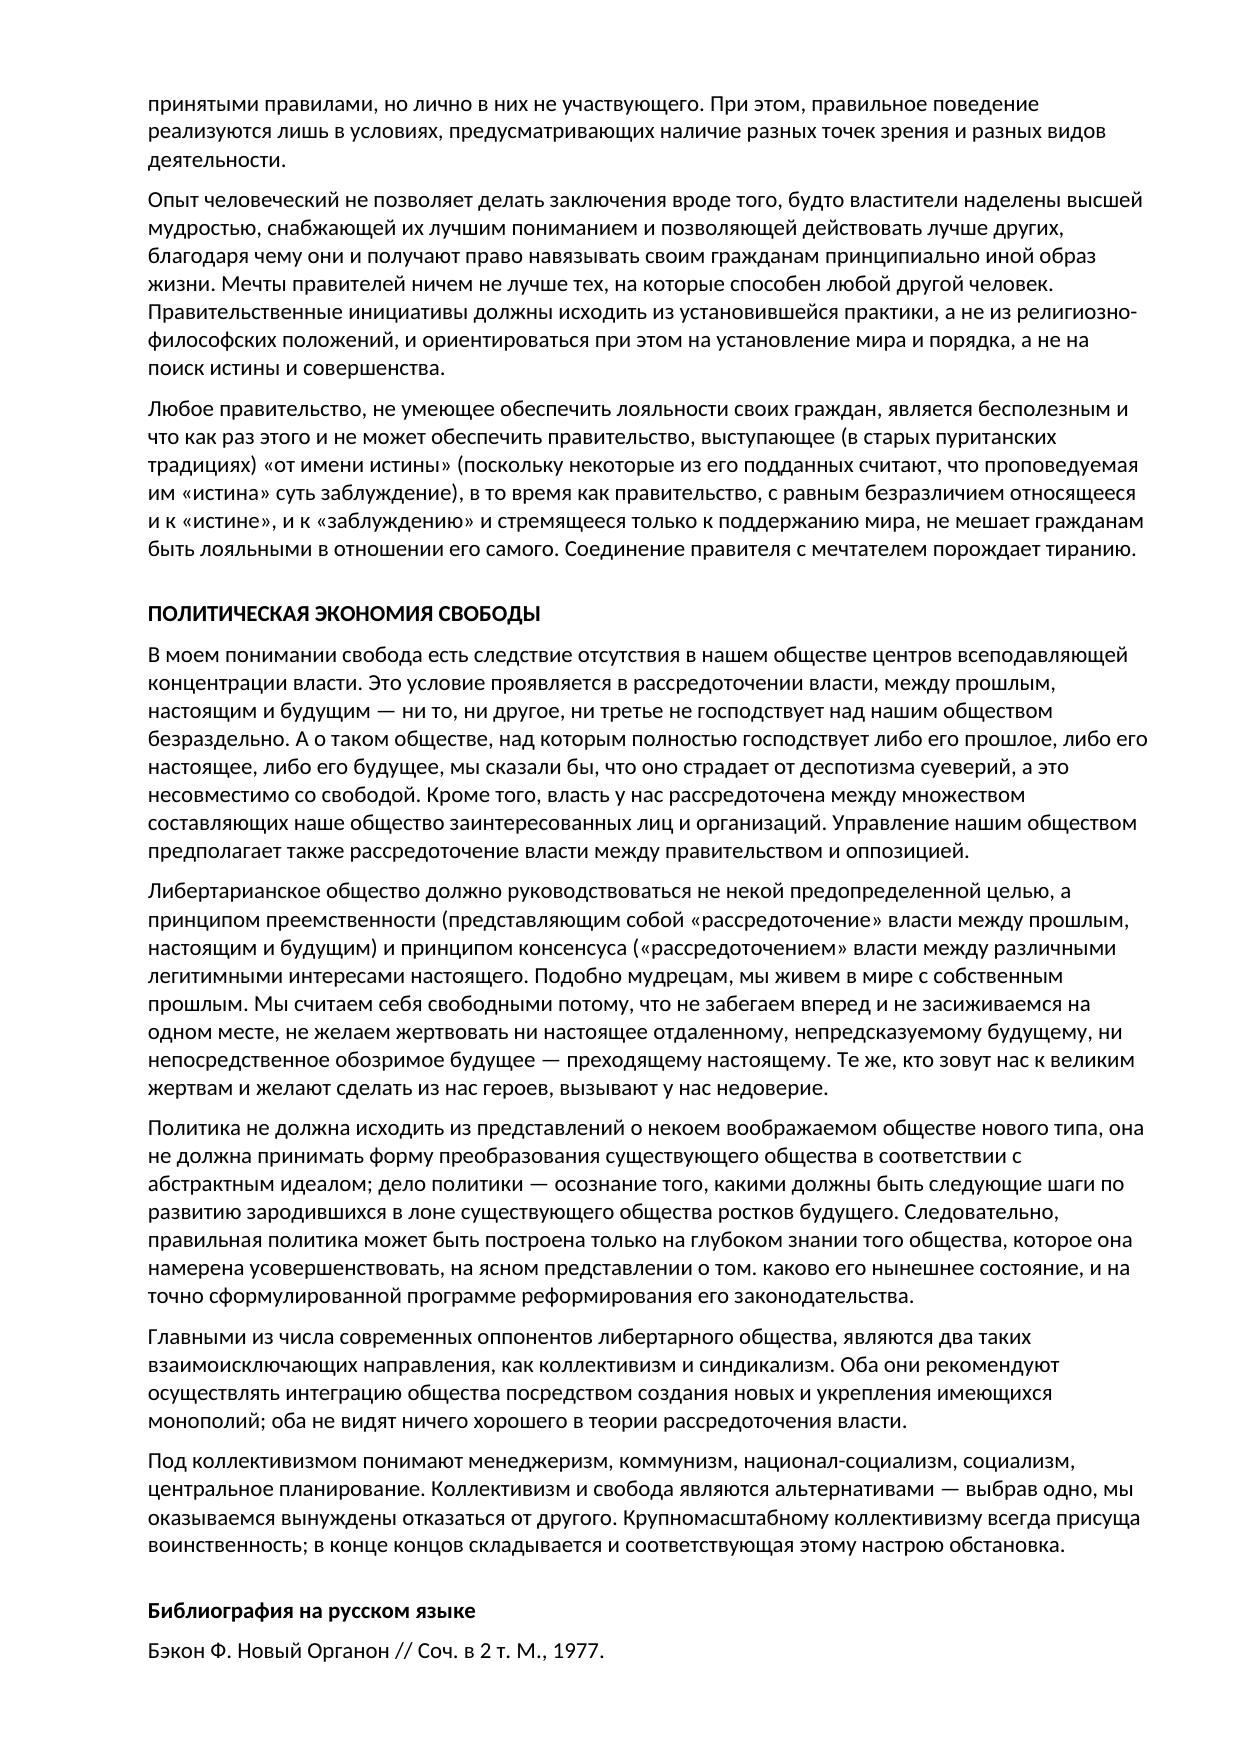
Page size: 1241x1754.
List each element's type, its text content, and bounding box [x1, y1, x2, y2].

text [148, 89, 1152, 173]
text Политика не должна исходить из представлений о некоем воображаемом обществе нового типа, она не должна принимать форму преобразования существующего общества в соответствии с абстрактным идеалом; дело политики — осознание того, какими должны быть следующие шаги по развитию зародившихся в лоне существующего общества ростков будущего. Следовательно, правильная политика может быть построена только на глубоком знании того общества, которое она намерена усовершенствовать, на ясном представлении о том. каково его нынешнее состояние, и на точно сформулированной программе реформирования его законодательства. [148, 1113, 1152, 1309]
text Бэкон Ф. Новый Органон // Соч. в 2 т. М., 1977. [148, 1637, 1152, 1665]
text Библиография на русском языке [148, 1596, 1152, 1624]
text Либертарианское общество должно руководствоваться не некой предопределенной целью, а принципом преемственности (представляющим собой «рассредоточение» власти между прошлым, настоящим и будущим) и принципом консенсуса («рассредоточением» власти между различными легитимными интересами настоящего. Подобно мудрецам, мы живем в мире с собственным прошлым. Мы считаем себя свободными потому, что не забегаем вперед и не засиживаемся на одном месте, не желаем жертвовать ни настоящее отдаленному, непредсказуемому будущему, ни непосредственное обозримое будущее — преходящему настоящему. Те же, кто зовут нас к великим жертвам и желают сделать из нас героев, вызывают у нас недоверие. [148, 877, 1152, 1101]
text В моем понимании свобода есть следствие отсутствия в нашем обществе центров всеподавляющей концентрации власти. Это условие проявляется в рассредоточении власти, между прошлым, настоящим и будущим — ни то, ни другое, ни третье не господствует над нашим обществом безраздельно. А о таком обществе, над которым полностью господствует либо его прошлое, либо его настоящее, либо его будущее, мы сказали бы, что оно страдает от деспотизма суеверий, а это несовместимо со свободой. Кроме того, власть у нас рассредоточена между множеством составляющих наше общество заинтересованных лиц и организаций. Управление нашим обществом предполагает также рассредоточение власти между правительством и оппозицией. [148, 640, 1152, 864]
text ПОЛИТИЧЕСКАЯ ЭКОНОМИЯ СВОБОДЫ [148, 599, 1152, 627]
text Любое правительство, не умеющее обеспечить лояльности своих граждан, является бесполезным и что как раз этого и не может обеспечить правительство, выступающее (в старых пуританских традициях) «от имени истины» (поскольку некоторые из его подданных считают, что проповедуемая им «истина» суть заблуждение), в то время как правительство, с равным безразличием относящееся и к «истине», и к «заблуждению» и стремящееся только к поддержанию мира, не мешает гражданам быть лояльными в отношении его самого. Соединение правителя с мечтателем порождает тиранию. [148, 394, 1152, 562]
text Главными из числа современных оппонентов либертарного общества, являются два таких взаимоисключающих направления, как коллективизм и синдикализм. Оба они рекомендуют осуществлять интеграцию общества посредством создания новых и укрепления имеющихся монополий; оба не видят ничего хорошего в теории рассредоточения власти. [148, 1322, 1152, 1434]
text Под коллективизмом понимают менеджеризм, коммунизм, национал-социализм, социализм, центральное планирование. Коллективизм и свобода являются альтернативами — выбрав одно, мы оказываемся вынуждены отказаться от другого. Крупномасштабному коллективизму всегда присуща воинственность; в конце концов складывается и соответствующая этому настрою обстановка. [148, 1447, 1152, 1559]
text Опыт человеческий не позволяет делать заключения вроде того, будто властители наделены высшей мудростью, снабжающей их лучшим пониманием и позволяющей действовать лучше других, благодаря чему они и получают право навязывать своим гражданам принципиально иной образ жизни. Мечты правителей ничем не лучше тех, на которые способен любой другой человек. Правительственные инициативы должны исходить из установившейся практики, а не из религиозно-философских положений, и ориентироваться при этом на установление мира и порядка, а не на поиск истины и совершенства. [148, 185, 1152, 381]
